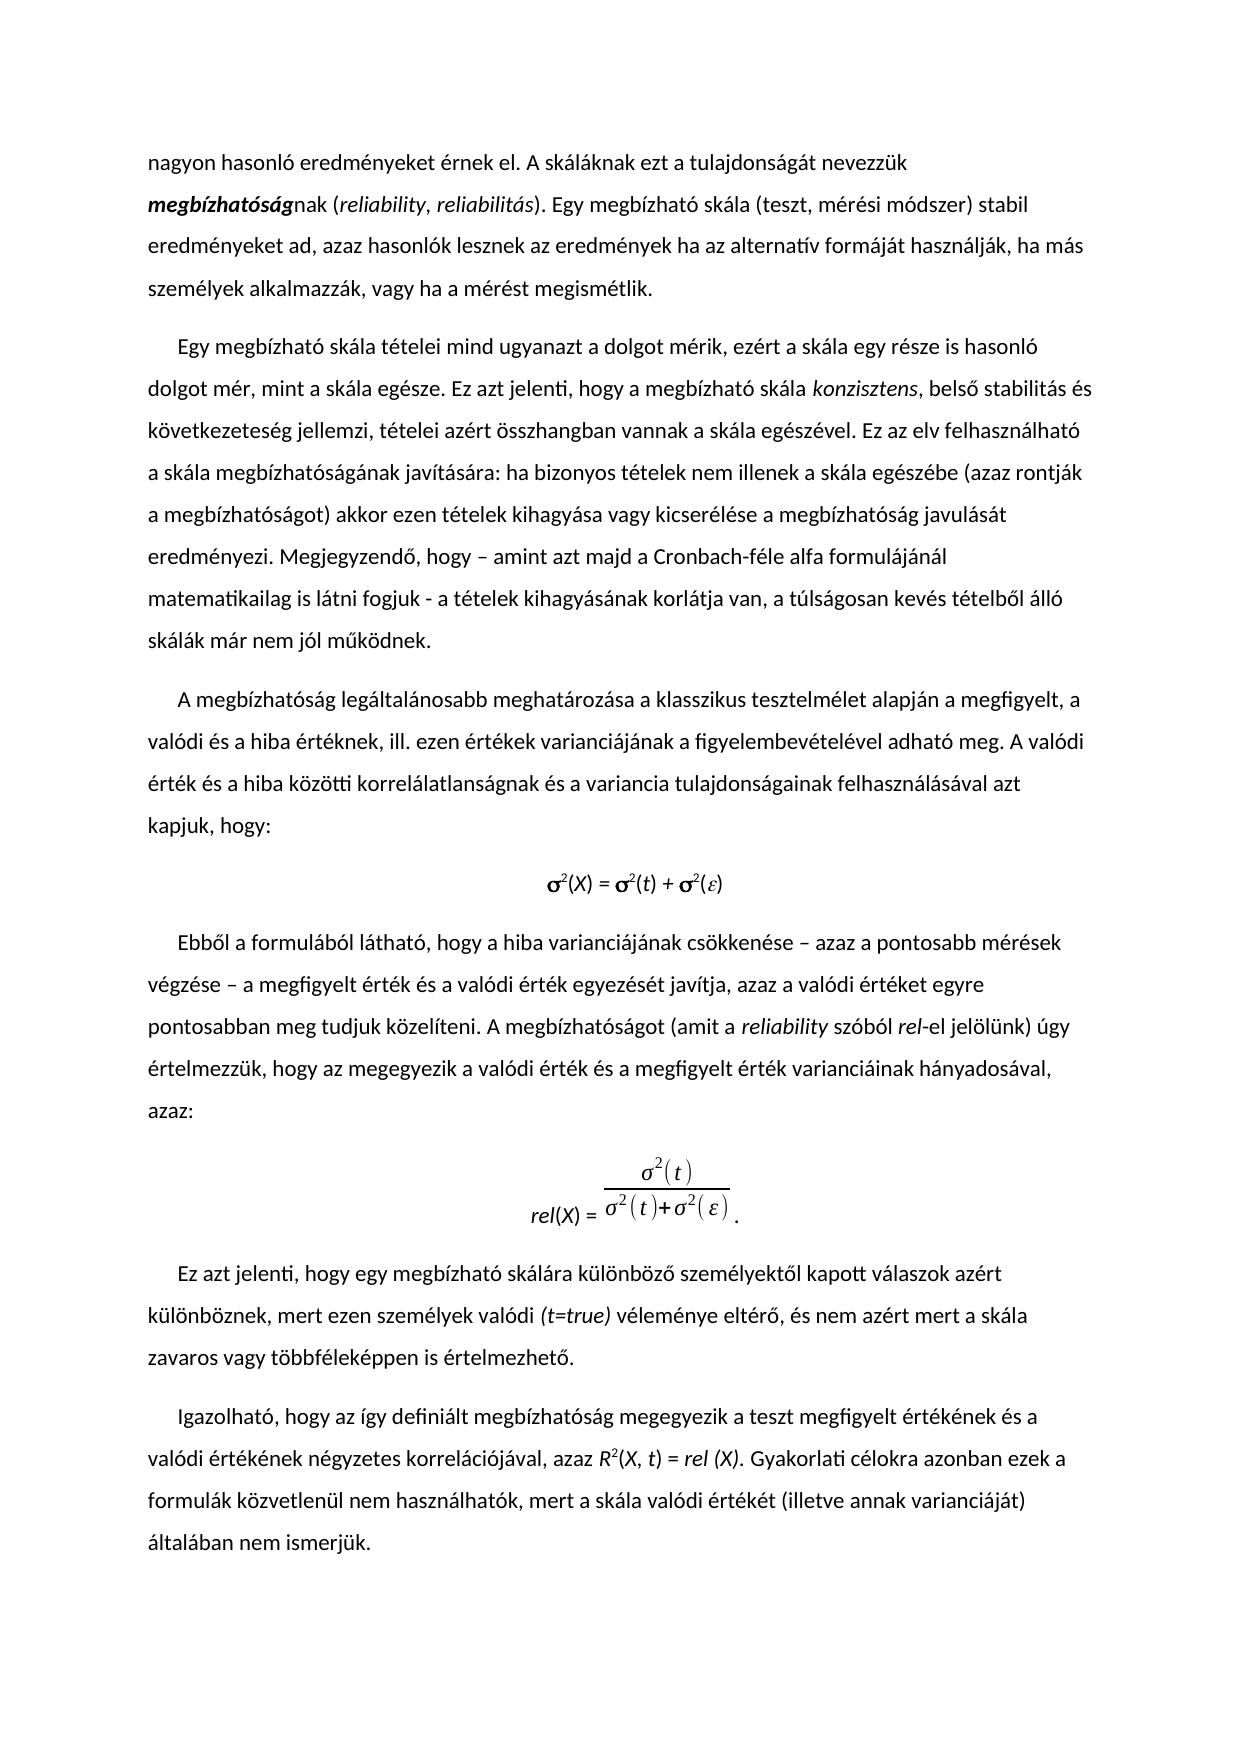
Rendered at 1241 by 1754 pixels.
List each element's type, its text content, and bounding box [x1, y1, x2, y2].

text Ebből a formulából látható, hogy a hiba varianciájának csökkenése – azaz a pontosabb mérések végzése – a megfigyelt érték és a valódi érték egyezését javítja, azaz a valódi értéket egyre pontosabban meg tudjuk közelíteni. A megbízhatóságot (amit a reliability szóból rel-el jelölünk) úgy értelmezzük, hogy az megegyezik a valódi érték és a megfigyelt érték varianciáinak hányadosával, azaz: [148, 928, 1092, 1124]
text A megbízhatóság legáltalánosabb meghatározása a klasszikus tesztelmélet alapján a megfigyelt, a valódi és a hiba értéknek, ill. ezen értékek varianciájának a figyelembevételével adható meg. A valódi érték és a hiba közötti korrelálatlanságnak és a variancia tulajdonságainak felhasználásával azt kapjuk, hogy: [148, 685, 1092, 839]
text Ez azt jelenti, hogy egy megbízható skálára különböző személyektől kapott válaszok azért különböznek, mert ezen személyek valódi (t=true) véleménye eltérő, és nem azért mert a skála zavaros vagy többféleképpen is értelmezhető. [148, 1259, 1092, 1372]
text 2(X) = 2(t) + 2() [148, 869, 1092, 897]
text rel(X) = . [148, 1154, 1092, 1229]
text Igazolható, hogy az így definiált megbízhatóság megegyezik a teszt megfigyelt értékének és a valódi értékének négyzetes korrelációjával, azaz R2(X, t) = rel (X). Gyakorlati célokra azonban ezek a formulák közvetlenül nem használhatók, mert a skála valódi értékét (illetve annak varianciáját) általában nem ismerjük. [148, 1402, 1092, 1556]
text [148, 148, 1092, 302]
text Egy megbízható skála tételei mind ugyanazt a dolgot mérik, ezért a skála egy része is hasonló dolgot mér, mint a skála egésze. Ez azt jelenti, hogy a megbízható skála konzisztens, belső stabilitás és következeteség jellemzi, tételei azért összhangban vannak a skála egészével. Ez az elv felhasználható a skála megbízhatóságának javítására: ha bizonyos tételek nem illenek a skála egészébe (azaz rontják a megbízhatóságot) akkor ezen tételek kihagyása vagy kicserélése a megbízhatóság javulását eredményezi. Megjegyzendő, hogy – amint azt majd a Cronbach-féle alfa formulájánál matematikailag is látni fogjuk - a tételek kihagyásának korlátja van, a túlságosan kevés tételből álló skálák már nem jól működnek. [148, 332, 1092, 654]
